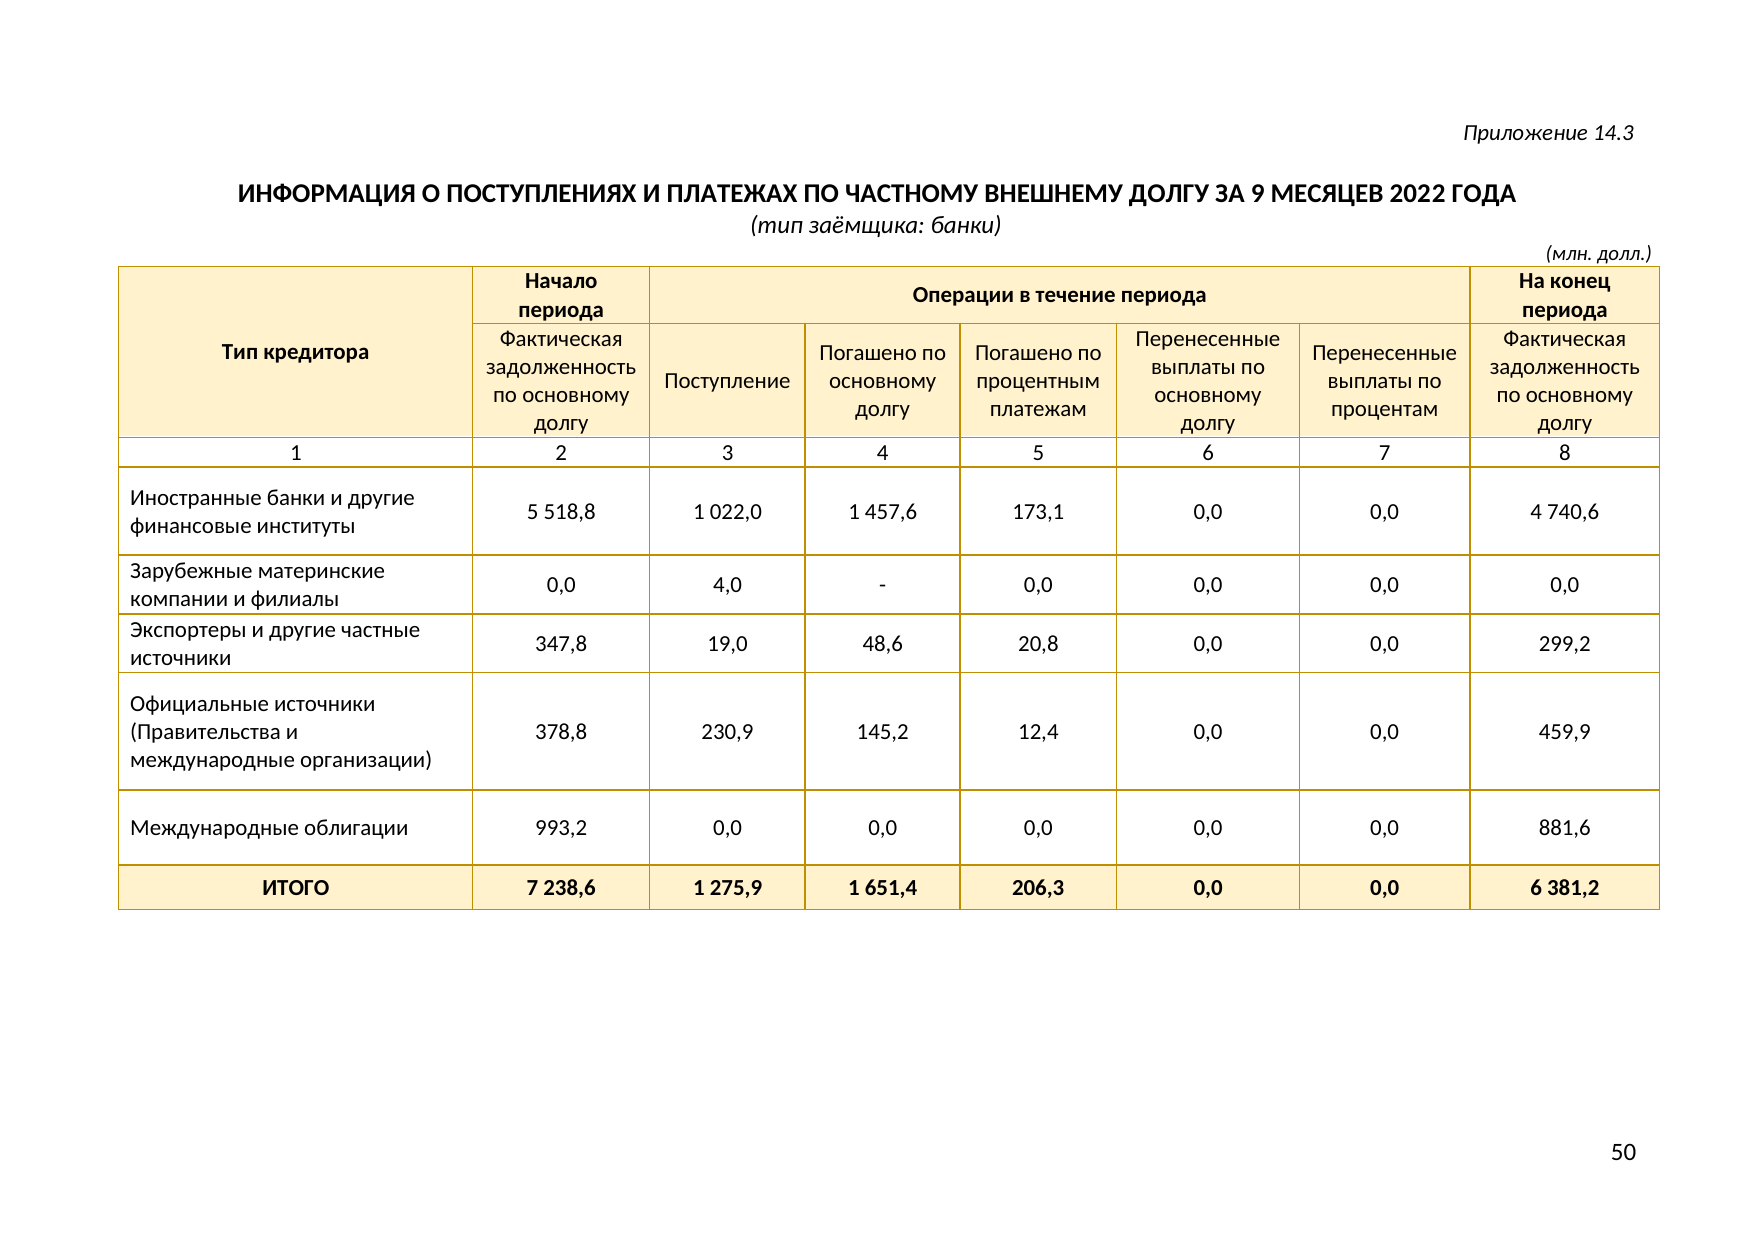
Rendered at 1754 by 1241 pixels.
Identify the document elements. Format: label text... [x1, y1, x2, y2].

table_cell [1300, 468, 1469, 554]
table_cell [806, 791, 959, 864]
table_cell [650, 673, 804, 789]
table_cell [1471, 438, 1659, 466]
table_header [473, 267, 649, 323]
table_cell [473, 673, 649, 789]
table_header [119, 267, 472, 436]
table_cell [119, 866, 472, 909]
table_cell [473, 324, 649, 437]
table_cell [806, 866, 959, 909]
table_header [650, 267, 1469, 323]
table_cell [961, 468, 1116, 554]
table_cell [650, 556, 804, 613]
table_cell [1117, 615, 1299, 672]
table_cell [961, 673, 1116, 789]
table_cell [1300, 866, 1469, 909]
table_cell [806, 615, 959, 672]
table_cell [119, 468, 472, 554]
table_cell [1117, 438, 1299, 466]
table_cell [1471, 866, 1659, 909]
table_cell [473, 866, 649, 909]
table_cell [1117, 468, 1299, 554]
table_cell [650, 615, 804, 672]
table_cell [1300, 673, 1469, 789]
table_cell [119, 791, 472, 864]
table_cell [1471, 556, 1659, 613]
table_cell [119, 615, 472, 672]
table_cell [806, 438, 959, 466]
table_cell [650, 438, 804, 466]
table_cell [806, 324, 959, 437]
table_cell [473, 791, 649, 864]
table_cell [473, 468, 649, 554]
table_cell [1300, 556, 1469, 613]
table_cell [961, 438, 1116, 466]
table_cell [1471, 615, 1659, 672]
text (млн. долл.) [118, 240, 1654, 266]
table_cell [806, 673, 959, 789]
text ИНФОРМАЦИЯ О ПОСТУПЛЕНИЯХ И ПЛАТЕЖАХ ПО ЧАСТНОМУ ВНЕШНЕМУ ДОЛГУ ЗА 9 МЕСЯЦЕВ 2022 ГОДА (тип заёмщика: банки) [118, 177, 1636, 240]
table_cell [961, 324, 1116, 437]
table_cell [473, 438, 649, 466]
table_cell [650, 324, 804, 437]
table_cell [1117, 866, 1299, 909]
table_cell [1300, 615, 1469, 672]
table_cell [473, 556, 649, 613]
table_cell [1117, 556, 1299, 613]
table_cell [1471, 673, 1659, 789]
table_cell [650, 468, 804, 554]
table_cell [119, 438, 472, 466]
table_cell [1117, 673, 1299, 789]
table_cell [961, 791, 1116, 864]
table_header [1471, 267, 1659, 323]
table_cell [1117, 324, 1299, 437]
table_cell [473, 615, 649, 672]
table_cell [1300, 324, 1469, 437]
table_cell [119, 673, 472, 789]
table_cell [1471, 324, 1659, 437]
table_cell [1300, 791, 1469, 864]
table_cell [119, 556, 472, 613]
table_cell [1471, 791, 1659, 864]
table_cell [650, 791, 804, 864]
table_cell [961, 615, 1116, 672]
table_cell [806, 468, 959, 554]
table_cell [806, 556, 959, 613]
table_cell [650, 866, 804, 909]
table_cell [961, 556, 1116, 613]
text Приложение 14.3 [118, 118, 1636, 146]
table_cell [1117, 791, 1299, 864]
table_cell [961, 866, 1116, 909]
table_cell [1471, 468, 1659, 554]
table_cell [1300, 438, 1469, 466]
